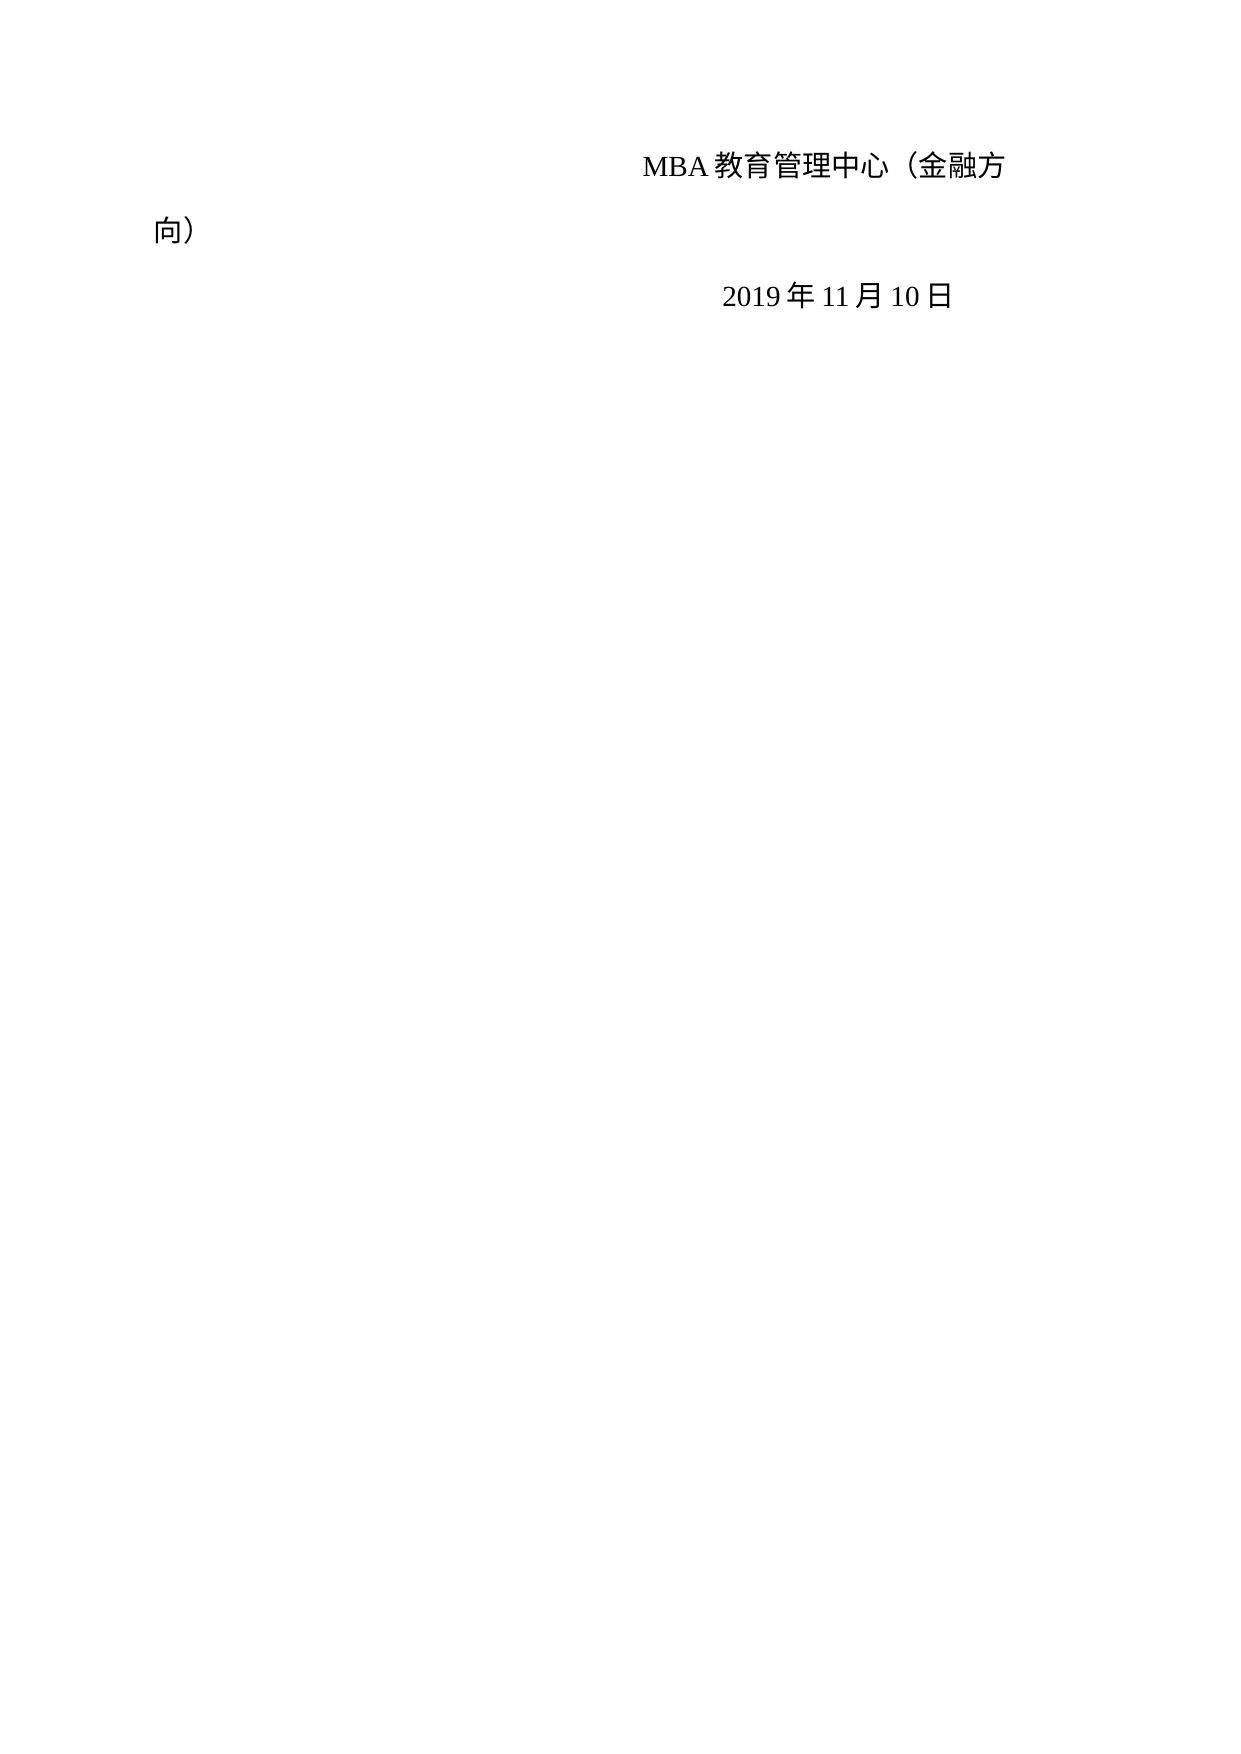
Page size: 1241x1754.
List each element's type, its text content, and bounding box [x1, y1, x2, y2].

text 2019年11月10日 [182, 261, 1053, 326]
text MBA教育管理中心（金融方向） [154, 131, 1053, 261]
